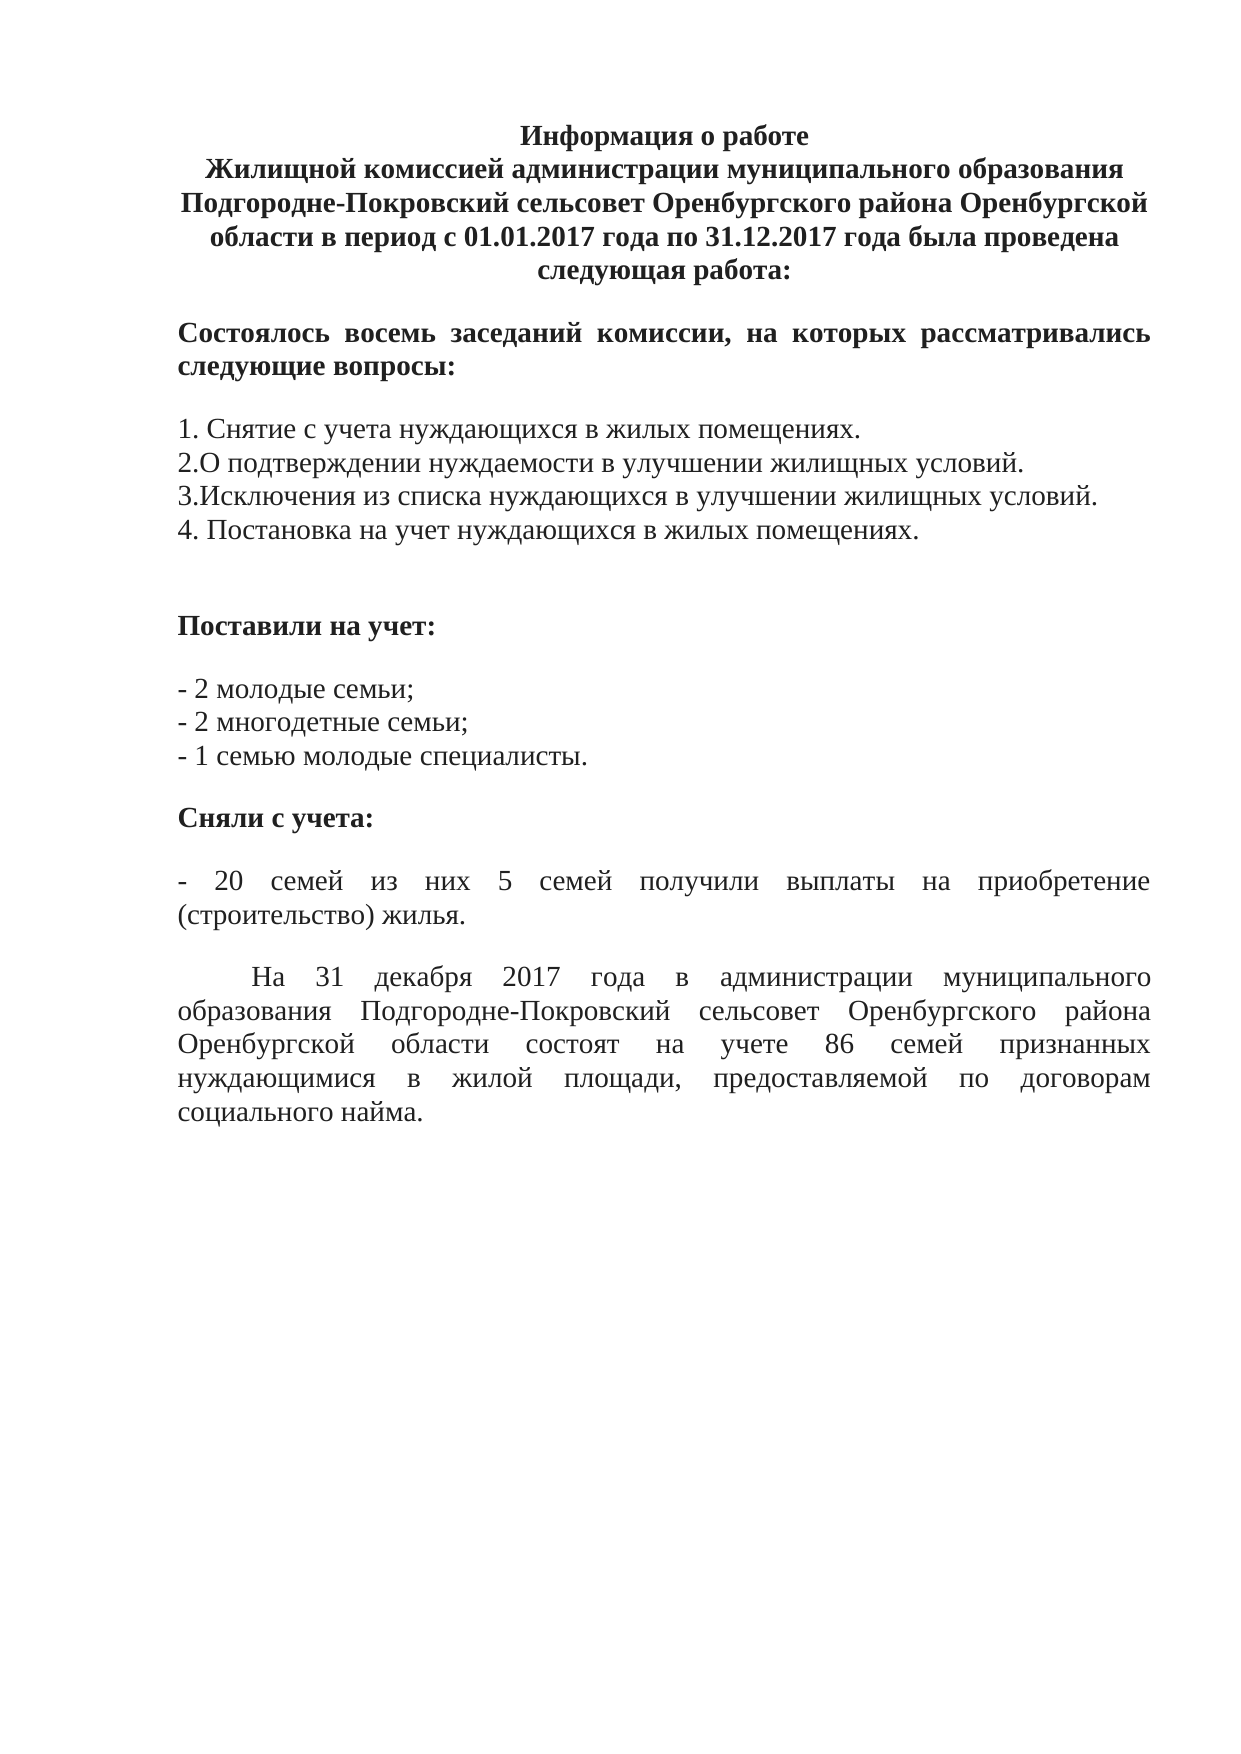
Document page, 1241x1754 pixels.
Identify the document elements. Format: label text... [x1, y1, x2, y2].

text 1. Снятие с учета нуждающихся в жилых помещениях. [177, 411, 1152, 445]
text Информация о работе [177, 118, 1152, 152]
text - 1 семью молодые специалисты. [177, 738, 1152, 771]
text Жилищной комиссией администрации муниципального образования Подгородне-Покровский сельсовет Оренбургского района Оренбургской области в период с 01.01.2017 года по 31.12.2017 года была проведена следующая работа: [177, 152, 1152, 286]
text Сняли с учета: [177, 801, 1152, 834]
text - 2 молодые семьи; [177, 671, 1152, 704]
text - 2 многодетные семьи; [177, 704, 1152, 738]
text 2.О подтверждении нуждаемости в улучшении жилищных условий. [177, 445, 1152, 478]
text - 20 семей из них 5 семей получили выплаты на приобретение (строительство) жилья. [177, 863, 1152, 930]
text 3.Исключения из списка нуждающихся в улучшении жилищных условий. [177, 478, 1152, 512]
text 4. Постановка на учет нуждающихся в жилых помещениях. [177, 512, 1152, 545]
text На 31 декабря 2017 года в администрации муниципального образования Подгородне-Покровский сельсовет Оренбургского района Оренбургской области состоят на учете 86 семей признанных нуждающимися в жилой площади, предоставляемой по договорам социального найма. [177, 959, 1152, 1127]
text Состоялось восемь заседаний комиссии, на которых рассматривались следующие вопросы: [177, 315, 1152, 382]
text Поставили на учет: [177, 608, 1152, 642]
